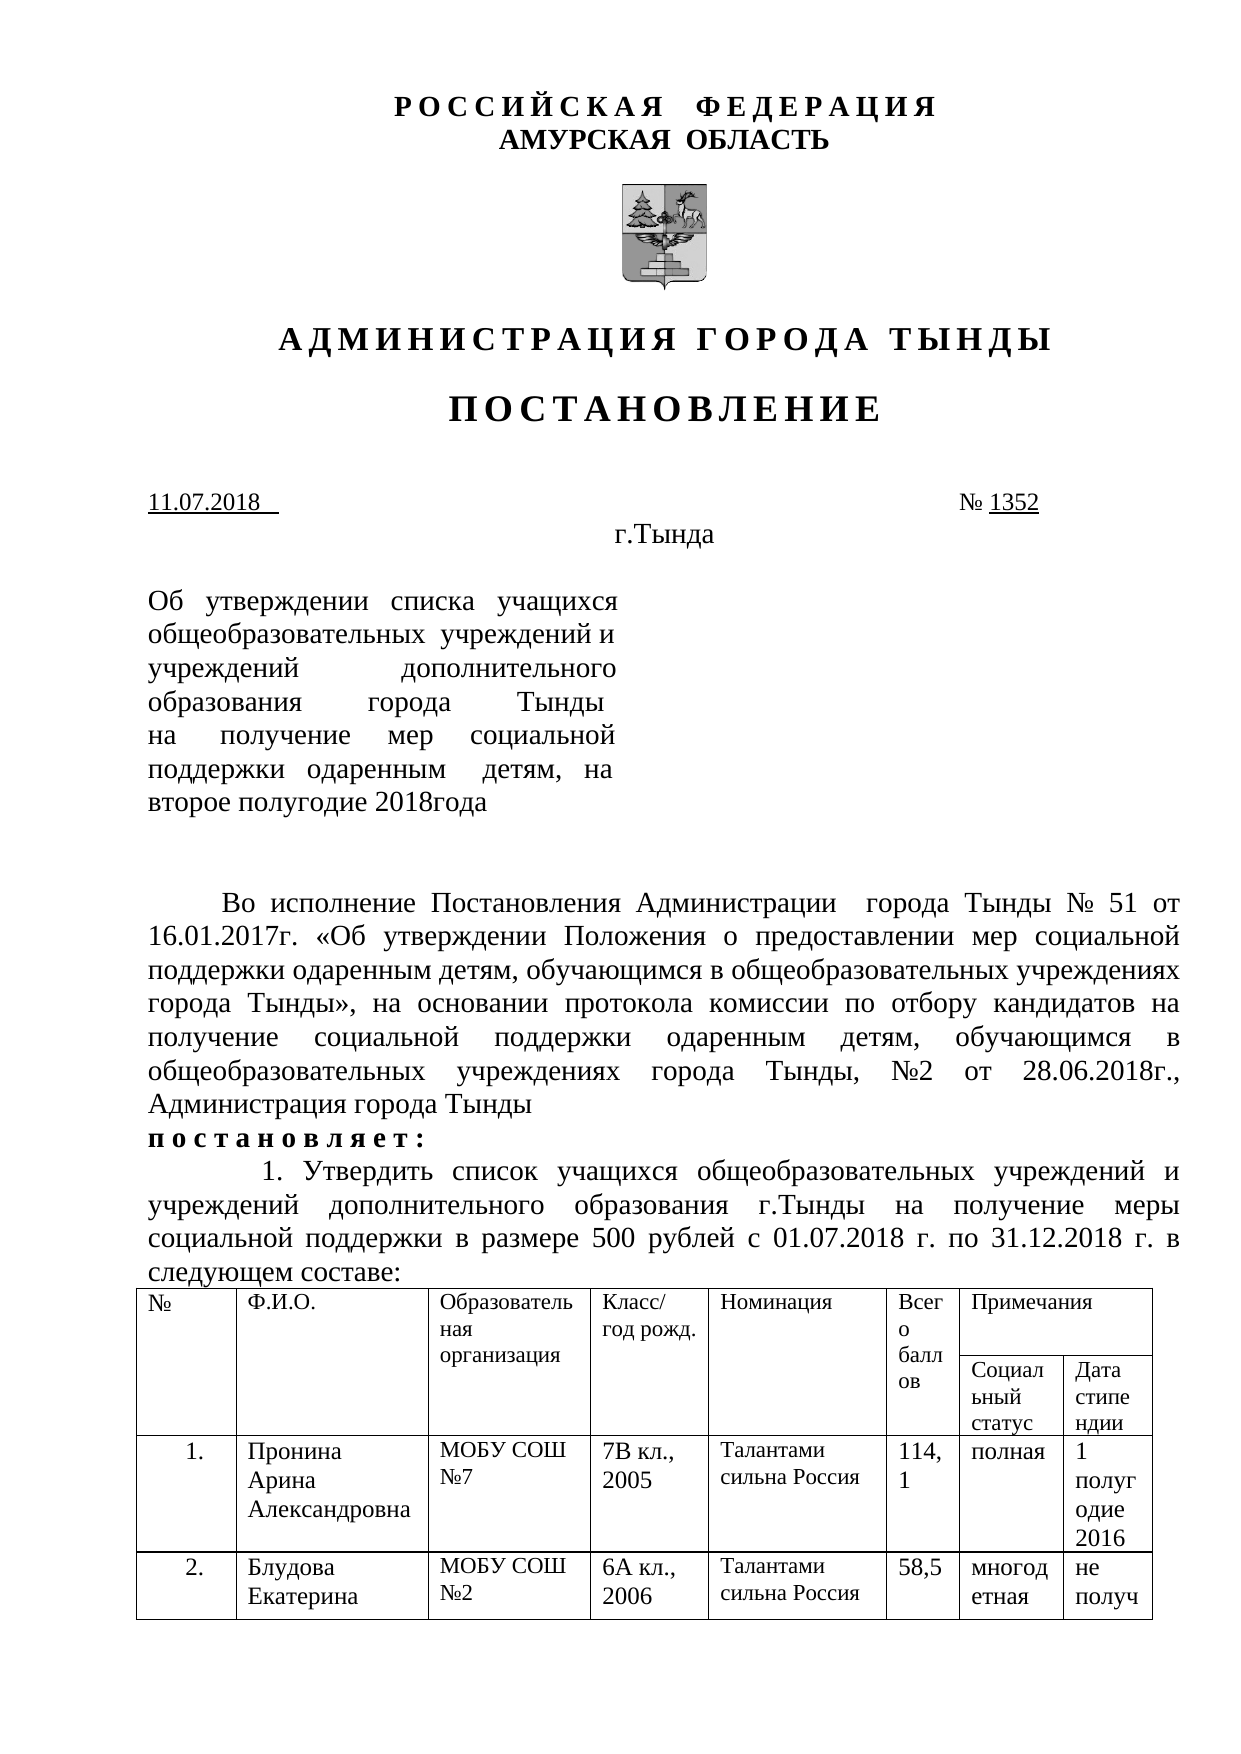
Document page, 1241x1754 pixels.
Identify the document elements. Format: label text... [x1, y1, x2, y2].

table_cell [709, 1553, 886, 1619]
table_cell 1 полугодие 2016 [1064, 1436, 1152, 1551]
table_cell Дата стипендии [1064, 1356, 1152, 1435]
text п о с т а н о в л я е т : [148, 1120, 1181, 1153]
table_cell Пронина Арина Александровна [237, 1436, 428, 1551]
text 1. Утвердить список учащихся общеобразовательных учреждений и учреждений дополнительного образования г.Тынды на получение меры социальной поддержки в размере 500 рублей с 01.07.2018 г. по 31.12.2018 г. в следующем составе: [148, 1153, 1181, 1287]
table_cell Социальный статус [960, 1356, 1063, 1435]
table_cell многодетная [960, 1553, 1063, 1619]
text 11.07.2018 № 1352 [148, 487, 1181, 516]
table_cell 58,5 [887, 1553, 959, 1619]
text АМУРСКАЯ ОБЛАСТЬ [148, 122, 1181, 156]
table_header Примечания [960, 1289, 1152, 1355]
table_cell МОБУ СОШ №7 [429, 1436, 590, 1551]
text Во исполнение Постановления Администрации города Тынды № 51 от 16.01.2017г. «Об утверждении Положения о предоставлении мер социальной поддержки одаренным детям, обучающимся в общеобразовательных учреждениях города Тынды», на основании протокола комиссии по отбору кандидатов на получение социальной поддержки одаренным детям, обучающимся в общеобразовательных учреждениях города Тынды, №2 от 28.06.2018г., Администрация города Тынды [148, 885, 1181, 1120]
table_cell полная [960, 1436, 1063, 1551]
table_cell 114,1 [887, 1436, 959, 1551]
table_header Ф.И.О. [237, 1289, 428, 1435]
subtitle АДМИНИСТРАЦИЯ ГОРОДА ТЫНДЫ [148, 319, 1181, 358]
table_header № [137, 1289, 236, 1435]
table_cell [137, 1553, 236, 1619]
subtitle РОССИЙСКАЯ ФЕДЕРАЦИЯ [148, 89, 1181, 122]
table_cell 6А кл., 2006 [591, 1553, 708, 1619]
table_cell [137, 1436, 236, 1551]
table_cell МОБУ СОШ №2 [429, 1553, 590, 1619]
text учреждений дополнительного [148, 650, 1181, 684]
table_header Класс/ год рожд. [591, 1289, 708, 1435]
table_header Номинация [709, 1289, 886, 1435]
table_cell Талантами сильна Россия [709, 1436, 886, 1551]
text общеобразовательных учреждений и [148, 617, 1181, 650]
text на получение мер социальной [148, 717, 1181, 751]
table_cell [237, 1553, 428, 1619]
text г.Тында [148, 516, 1181, 549]
text второе полугодие 2018года [148, 784, 1181, 818]
table_cell не получала [1064, 1553, 1152, 1619]
table_cell 7В кл., 2005 [591, 1436, 708, 1551]
table_header Образовательная организация [429, 1289, 590, 1435]
text Об утверждении списка учащихся [148, 583, 1181, 617]
table_header Всего баллов [887, 1289, 959, 1435]
text образования города Тынды [148, 684, 1181, 717]
text поддержки одаренным детям, на [148, 751, 1181, 784]
subtitle ПОСТАНОВЛЕНИЕ [148, 387, 1181, 430]
